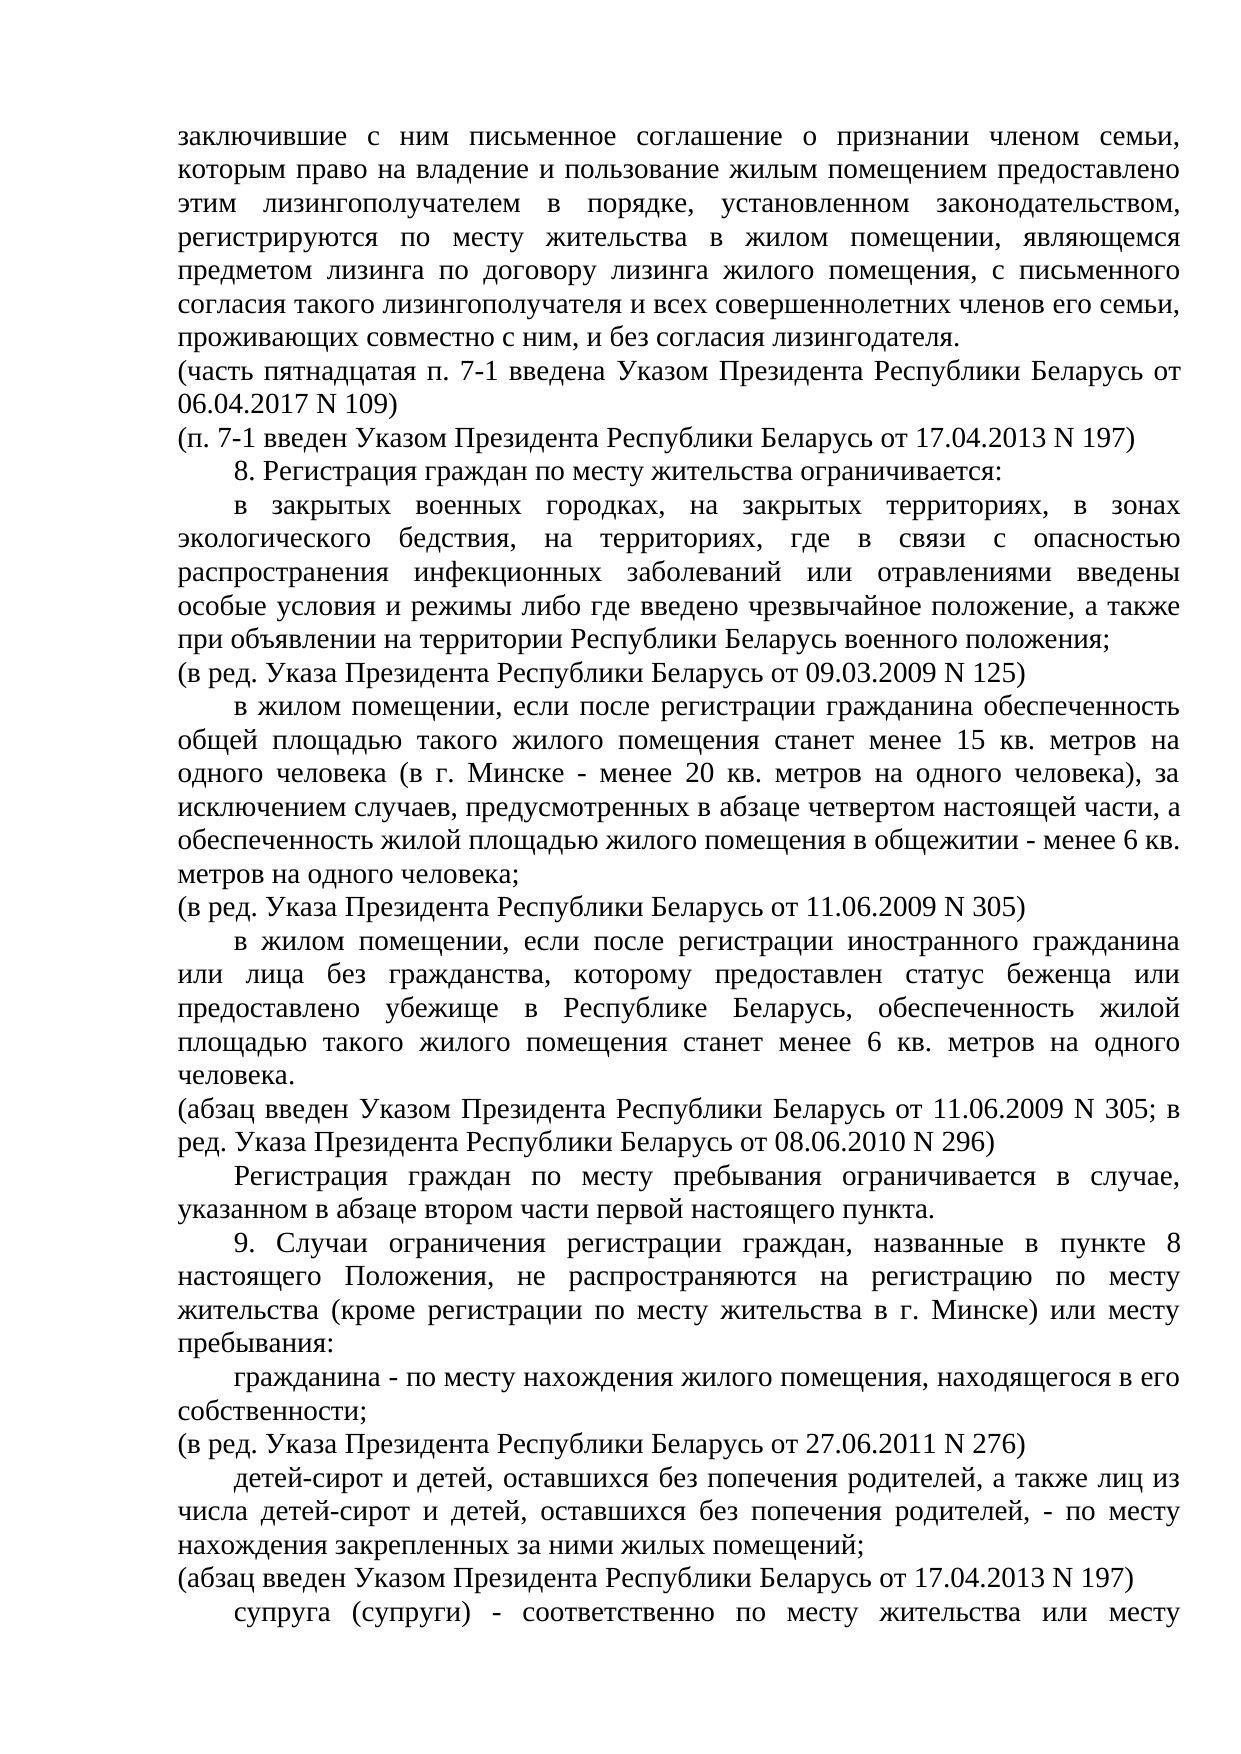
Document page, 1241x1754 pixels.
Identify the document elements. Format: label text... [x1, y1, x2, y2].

text (в ред. Указа Президента Республики Беларусь от 11.06.2009 N 305) [177, 889, 1181, 923]
text в жилом помещении, если после регистрации иностранного гражданина или лица без гражданства, которому предоставлен статус беженца или предоставлено убежище в Республике Беларусь, обеспеченность жилой площадью такого жилого помещения станет менее 6 кв. метров на одного человека. [177, 923, 1181, 1091]
text детей-сирот и детей, оставшихся без попечения родителей, а также лиц из числа детей-сирот и детей, оставшихся без попечения родителей, - по месту нахождения закрепленных за ними жилых помещений; [177, 1460, 1181, 1560]
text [177, 118, 1181, 353]
text гражданина - по месту нахождения жилого помещения, находящегося в его собственности; [177, 1359, 1181, 1426]
text 9. Случаи ограничения регистрации граждан, названные в пункте 8 настоящего Положения, не распространяются на регистрацию по месту жительства (кроме регистрации по месту жительства в г. Минске) или месту пребывания: [177, 1225, 1181, 1359]
text (в ред. Указа Президента Республики Беларусь от 09.03.2009 N 125) [177, 655, 1181, 688]
text в закрытых военных городках, на закрытых территориях, в зонах экологического бедствия, на территориях, где в связи с опасностью распространения инфекционных заболеваний или отравлениями введены особые условия и режимы либо где введено чрезвычайное положение, а также при объявлении на территории Республики Беларусь военного положения; [177, 487, 1181, 655]
text (в ред. Указа Президента Республики Беларусь от 27.06.2011 N 276) [177, 1426, 1181, 1460]
text (абзац введен Указом Президента Республики Беларусь от 17.04.2013 N 197) [177, 1560, 1181, 1594]
text 8. Регистрация граждан по месту жительства ограничивается: [177, 453, 1181, 487]
text Регистрация граждан по месту пребывания ограничивается в случае, указанном в абзаце втором части первой настоящего пункта. [177, 1158, 1181, 1225]
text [177, 1594, 1181, 1627]
text (часть пятнадцатая п. 7-1 введена Указом Президента Республики Беларусь от 06.04.2017 N 109) [177, 353, 1181, 420]
text (п. 7-1 введен Указом Президента Республики Беларусь от 17.04.2013 N 197) [177, 420, 1181, 453]
text в жилом помещении, если после регистрации гражданина обеспеченность общей площадью такого жилого помещения станет менее 15 кв. метров на одного человека (в г. Минске - менее 20 кв. метров на одного человека), за исключением случаев, предусмотренных в абзаце четвертом настоящей части, а обеспеченность жилой площадью жилого помещения в общежитии - менее 6 кв. метров на одного человека; [177, 688, 1181, 889]
text (абзац введен Указом Президента Республики Беларусь от 11.06.2009 N 305; в ред. Указа Президента Республики Беларусь от 08.06.2010 N 296) [177, 1091, 1181, 1158]
